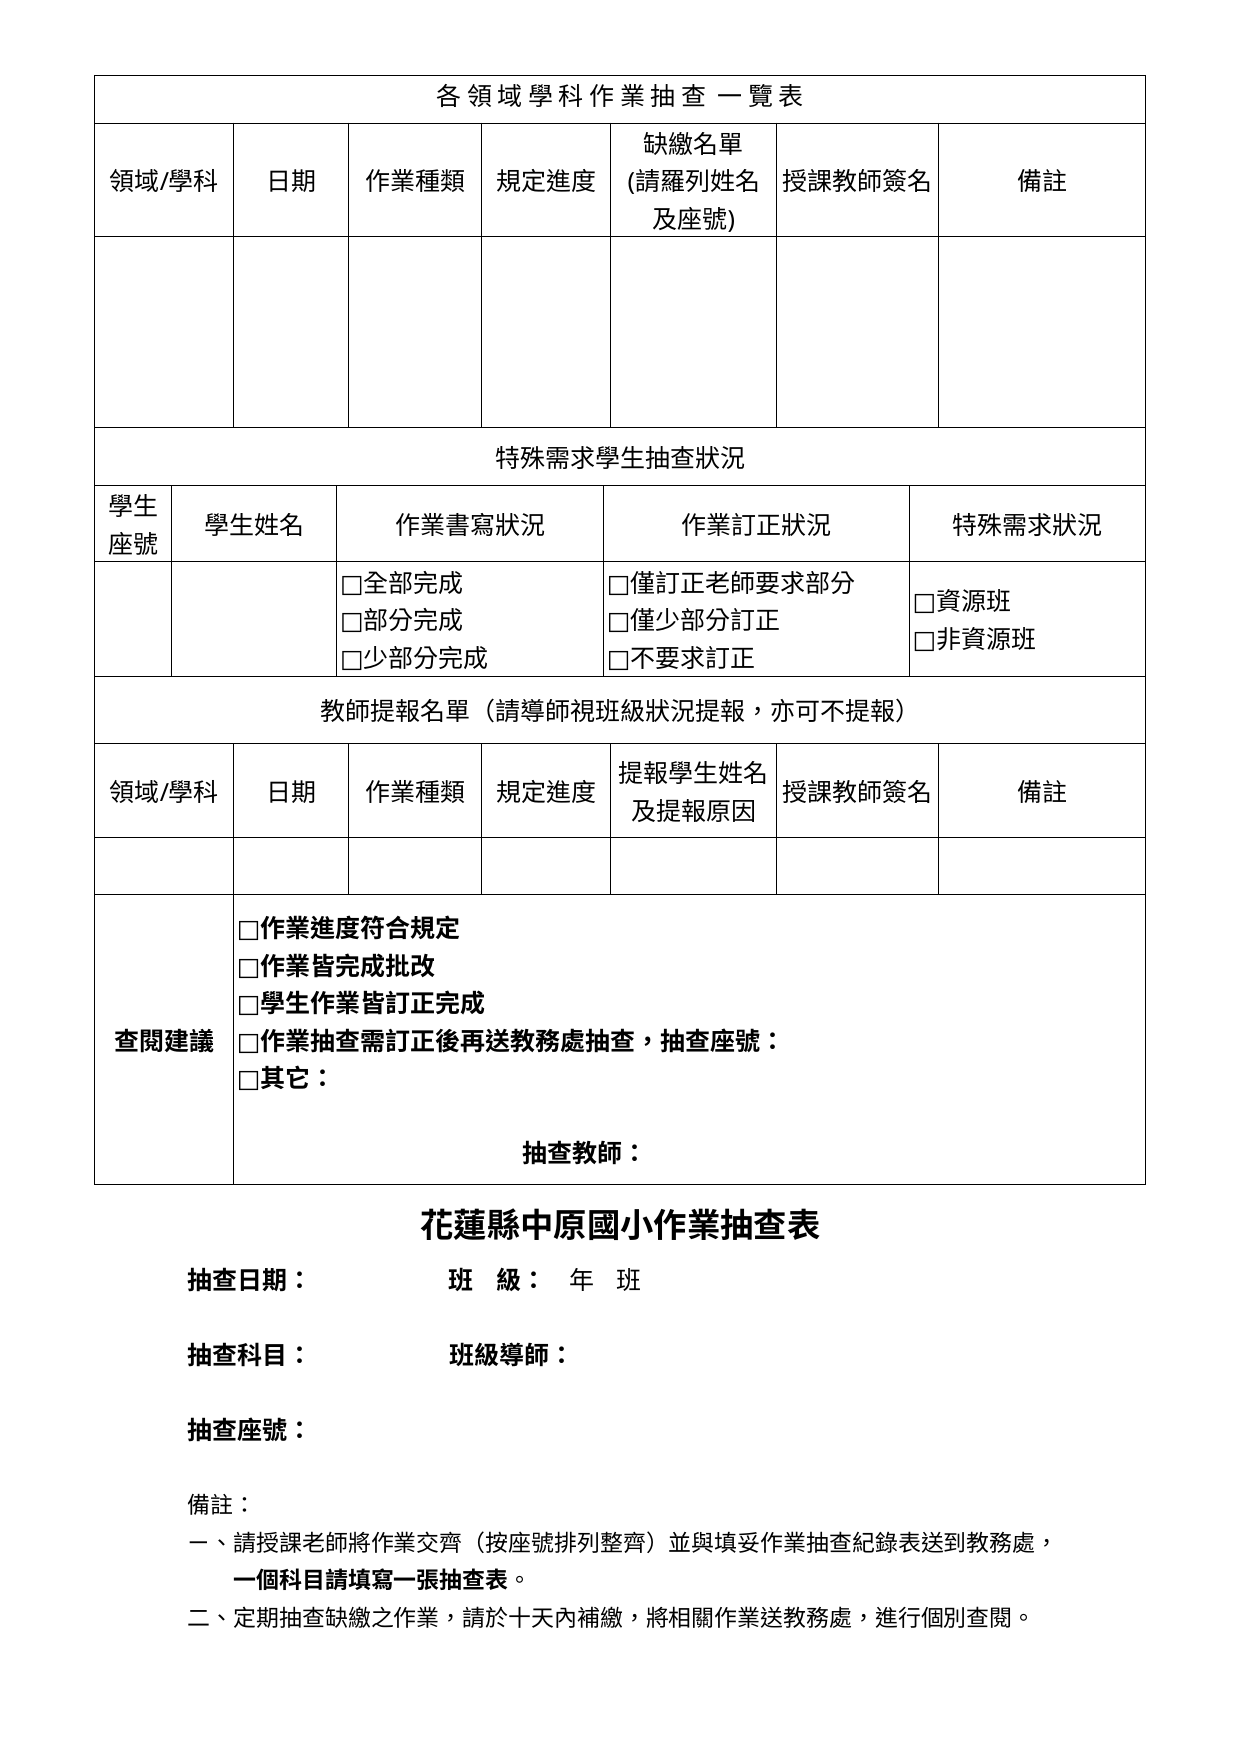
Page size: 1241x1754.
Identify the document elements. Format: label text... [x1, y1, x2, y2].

table_cell [172, 562, 336, 676]
table_cell 缺繳名單 (請羅列姓名 及座號) [611, 124, 776, 236]
table_cell 規定進度 [482, 124, 610, 236]
table_cell 作業書寫狀況 [337, 486, 603, 561]
table_cell □全部完成 □部分完成 □少部分完成 [337, 562, 603, 676]
table_cell 規定進度 [482, 744, 610, 837]
table_header 各 領 域 學 科 作 業 抽 查 一 覽 表 [95, 76, 1145, 123]
table_cell [611, 838, 776, 894]
table_cell [777, 838, 938, 894]
table_cell 查閱建議 [95, 895, 233, 1184]
table_cell 特殊需求狀況 [910, 486, 1145, 561]
table_cell □作業進度符合規定 □作業皆完成批改 □學生作業皆訂正完成 □作業抽查需訂正後再送教務處抽查，抽查座號： □其它： 抽查教師： [234, 895, 1145, 1184]
table_cell 日期 [234, 124, 348, 236]
table_cell 授課教師簽名 [777, 744, 938, 837]
table_cell 日期 [234, 744, 348, 837]
table_cell 授課教師簽名 [777, 124, 938, 236]
table_cell 學生姓名 [172, 486, 336, 561]
text 花蓮縣中原國小作業抽查表 [187, 1185, 1053, 1260]
table_cell 作業訂正狀況 [604, 486, 909, 561]
text 抽查座號： [187, 1410, 1053, 1448]
table_cell [349, 237, 481, 427]
table_cell [95, 838, 233, 894]
text 抽查日期： 班 級： 年 班 [187, 1260, 1053, 1298]
text 抽查科目： 班級導師： [187, 1335, 1053, 1373]
table_cell 提報學生姓名及提報原因 [611, 744, 776, 837]
table_cell [939, 237, 1145, 427]
table_cell 學生座號 [95, 486, 171, 561]
table_cell [349, 838, 481, 894]
table_cell [95, 562, 171, 676]
table_cell [482, 838, 610, 894]
table_cell 特殊需求學生抽查狀況 [95, 428, 1145, 485]
table_cell □僅訂正老師要求部分 □僅少部分訂正 □不要求訂正 [604, 562, 909, 676]
table_cell 領域/學科 [95, 744, 233, 837]
table_cell [939, 838, 1145, 894]
table_cell [234, 838, 348, 894]
table_cell 作業種類 [349, 744, 481, 837]
table_cell [95, 237, 233, 427]
table_cell 領域/學科 [95, 124, 233, 236]
table_cell [482, 237, 610, 427]
text 二、定期抽查缺繳之作業，請於十天內補繳，將相關作業送教務處，進行個別查閱。 [187, 1598, 1053, 1635]
table_cell 教師提報名單（請導師視班級狀況提報，亦可不提報） [95, 677, 1145, 743]
table_cell 作業種類 [349, 124, 481, 236]
table_cell □資源班 □非資源班 [910, 562, 1145, 676]
table_cell [777, 237, 938, 427]
table_cell 備註 [939, 124, 1145, 236]
table_cell [234, 237, 348, 427]
table_cell 備註 [939, 744, 1145, 837]
text ㄧ、請授課老師將作業交齊（按座號排列整齊）並與填妥作業抽查紀錄表送到教務處，一個科目請填寫一張抽查表。 [187, 1523, 1053, 1598]
text 備註： [187, 1485, 1053, 1523]
table_cell [611, 237, 776, 427]
